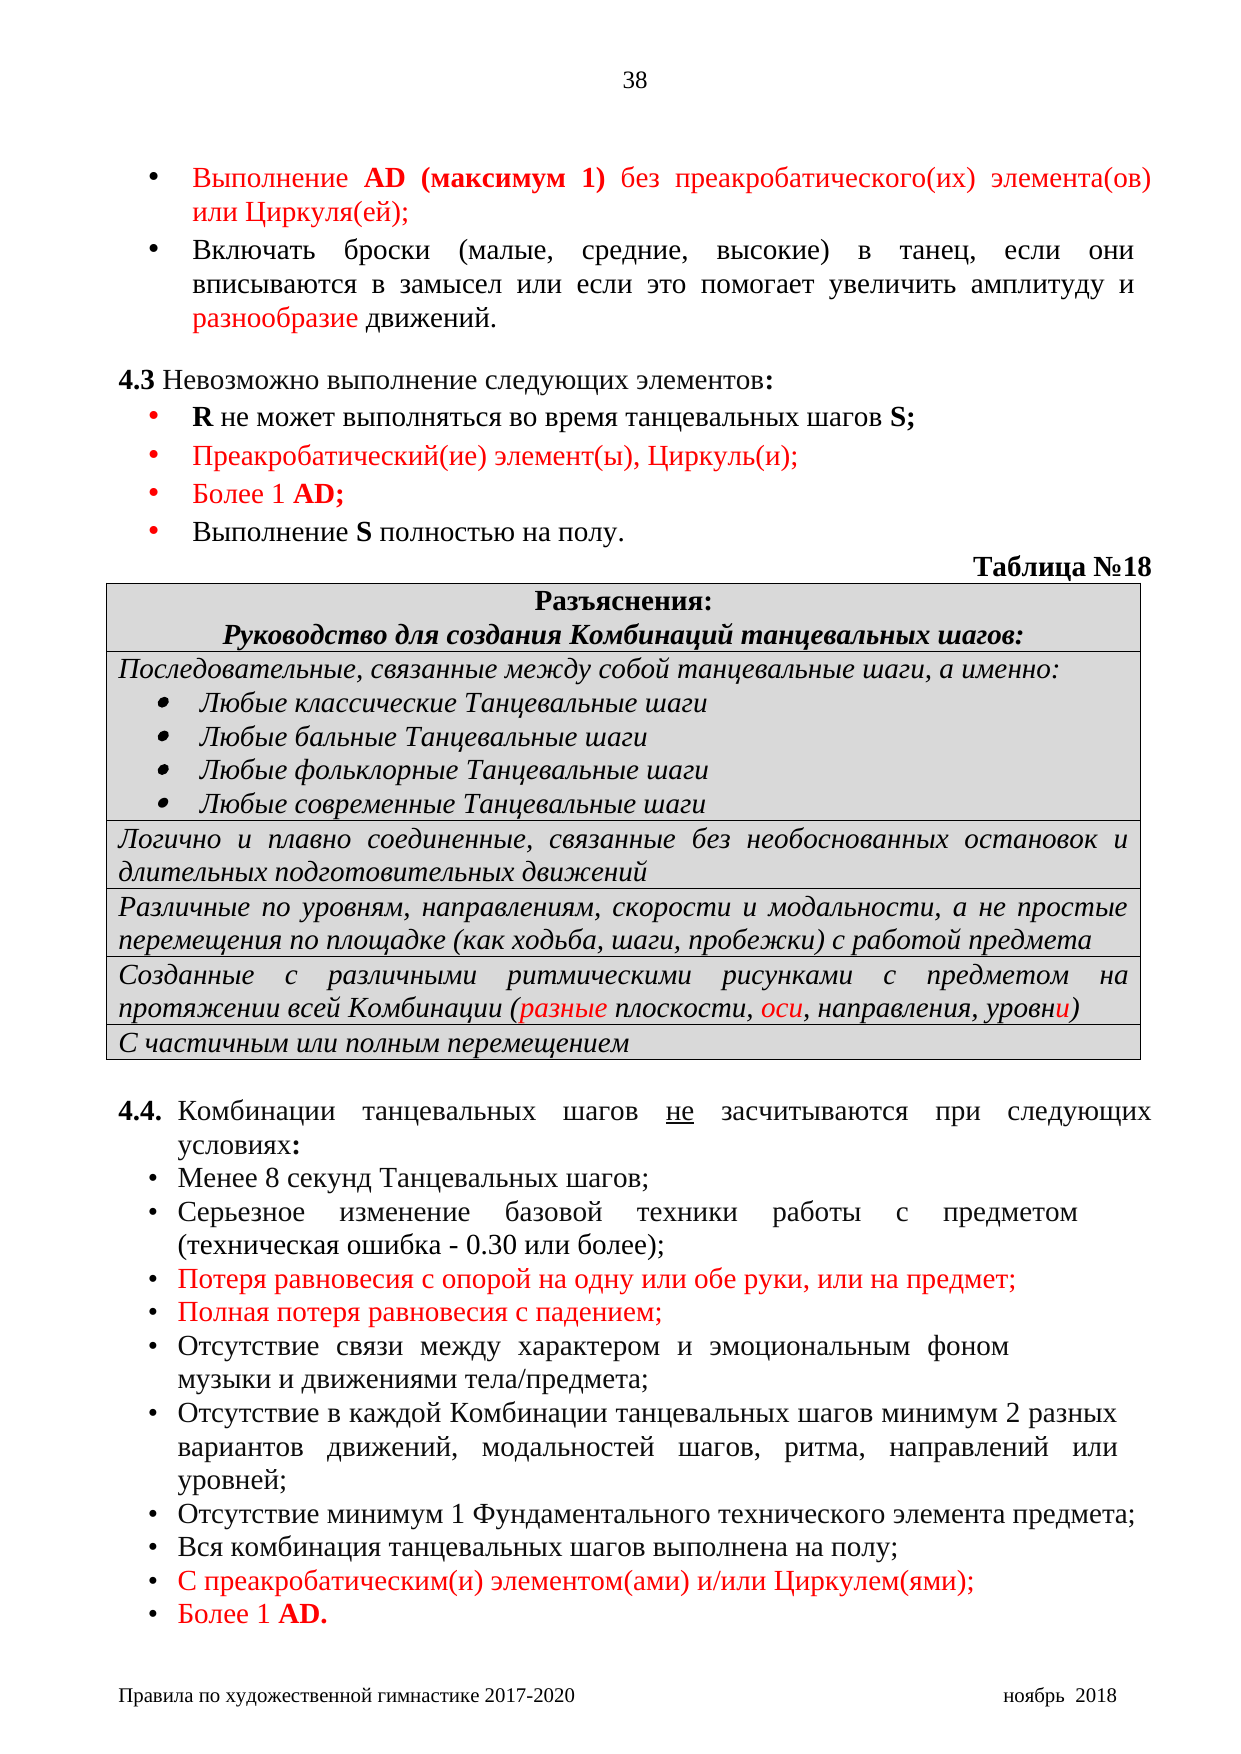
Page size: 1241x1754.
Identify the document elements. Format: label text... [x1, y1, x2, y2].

table_cell Созданные с различными ритмическими рисунками с предметом на протяжении всей Комбинации (разные плоскости, оси, направления, уровни) [107, 957, 1140, 1024]
list Преакробатический(ие) элемент(ы), Циркуль(и); [148, 434, 1152, 472]
list Более 1 AD; [148, 472, 1152, 511]
list Отсутствие в каждой Комбинации танцевальных шагов минимум 2 разных вариантов движений, модальностей шагов, ритма, направлений или уровней; [148, 1395, 1118, 1496]
list Вся комбинация танцевальных шагов выполнена на полу; [118, 1529, 1152, 1563]
text 4.3 Невозможно выполнение следующих элементов: [118, 362, 1152, 396]
text 4.4. Комбинации танцевальных шагов не засчитываются при следующих условиях: [118, 1093, 1152, 1160]
table_cell Последовательные, связанные между собой танцевальные шаги, а именно: Любые классические Танцевальные шаги Любые бальные Танцевальные шаги Любые фольклорные Танцевальные шаги Любые современные Танцевальные шаги [107, 652, 1140, 820]
list Менее 8 секунд Танцевальных шагов; [118, 1160, 1152, 1194]
list Более 1 AD. [148, 1596, 1152, 1630]
list Серьезное изменение базовой техники работы с предметом (техническая ошибка - 0.30 или более); [148, 1194, 1079, 1261]
list Выполнение AD (максимум 1) без преакробатического(их) элемента(ов) или Циркуля(ей); [148, 156, 1152, 228]
list Выполнение S полностью на полу. [148, 511, 1152, 549]
table_cell Различные по уровням, направлениям, скорости и модальности, а не простые перемещения по площадке (как ходьба, шаги, пробежки) с работой предмета [107, 889, 1140, 956]
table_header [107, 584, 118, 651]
list Полная потеря равновесия с падением; [118, 1294, 1152, 1328]
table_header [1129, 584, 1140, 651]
list С преакробатическим(и) элементом(ами) и/или Циркулем(ями); [118, 1563, 1152, 1596]
list Таблица №18 [303, 549, 1152, 582]
table_cell С частичным или полным перемещением [107, 1025, 1140, 1059]
table_cell Логично и плавно соединенные, связанные без необоснованных остановок и длительных подготовительных движений [107, 821, 1140, 888]
list Отсутствие минимум 1 Фундаментального технического элемента предмета; [118, 1496, 1152, 1529]
list Включать броски (малые, средние, высокие) в танец, если они вписываются в замысел или если это помогает увеличить амплитуду и разнообразие движений. [148, 228, 1135, 333]
list Потеря равновесия с опорой на одну или обе руки, или на предмет; [118, 1261, 1152, 1294]
list Отсутствие связи между характером и эмоциональным фоном музыки и движениями тела/предмета; [148, 1328, 1010, 1395]
list R не может выполняться во время танцевальных шагов S; [148, 396, 1152, 434]
